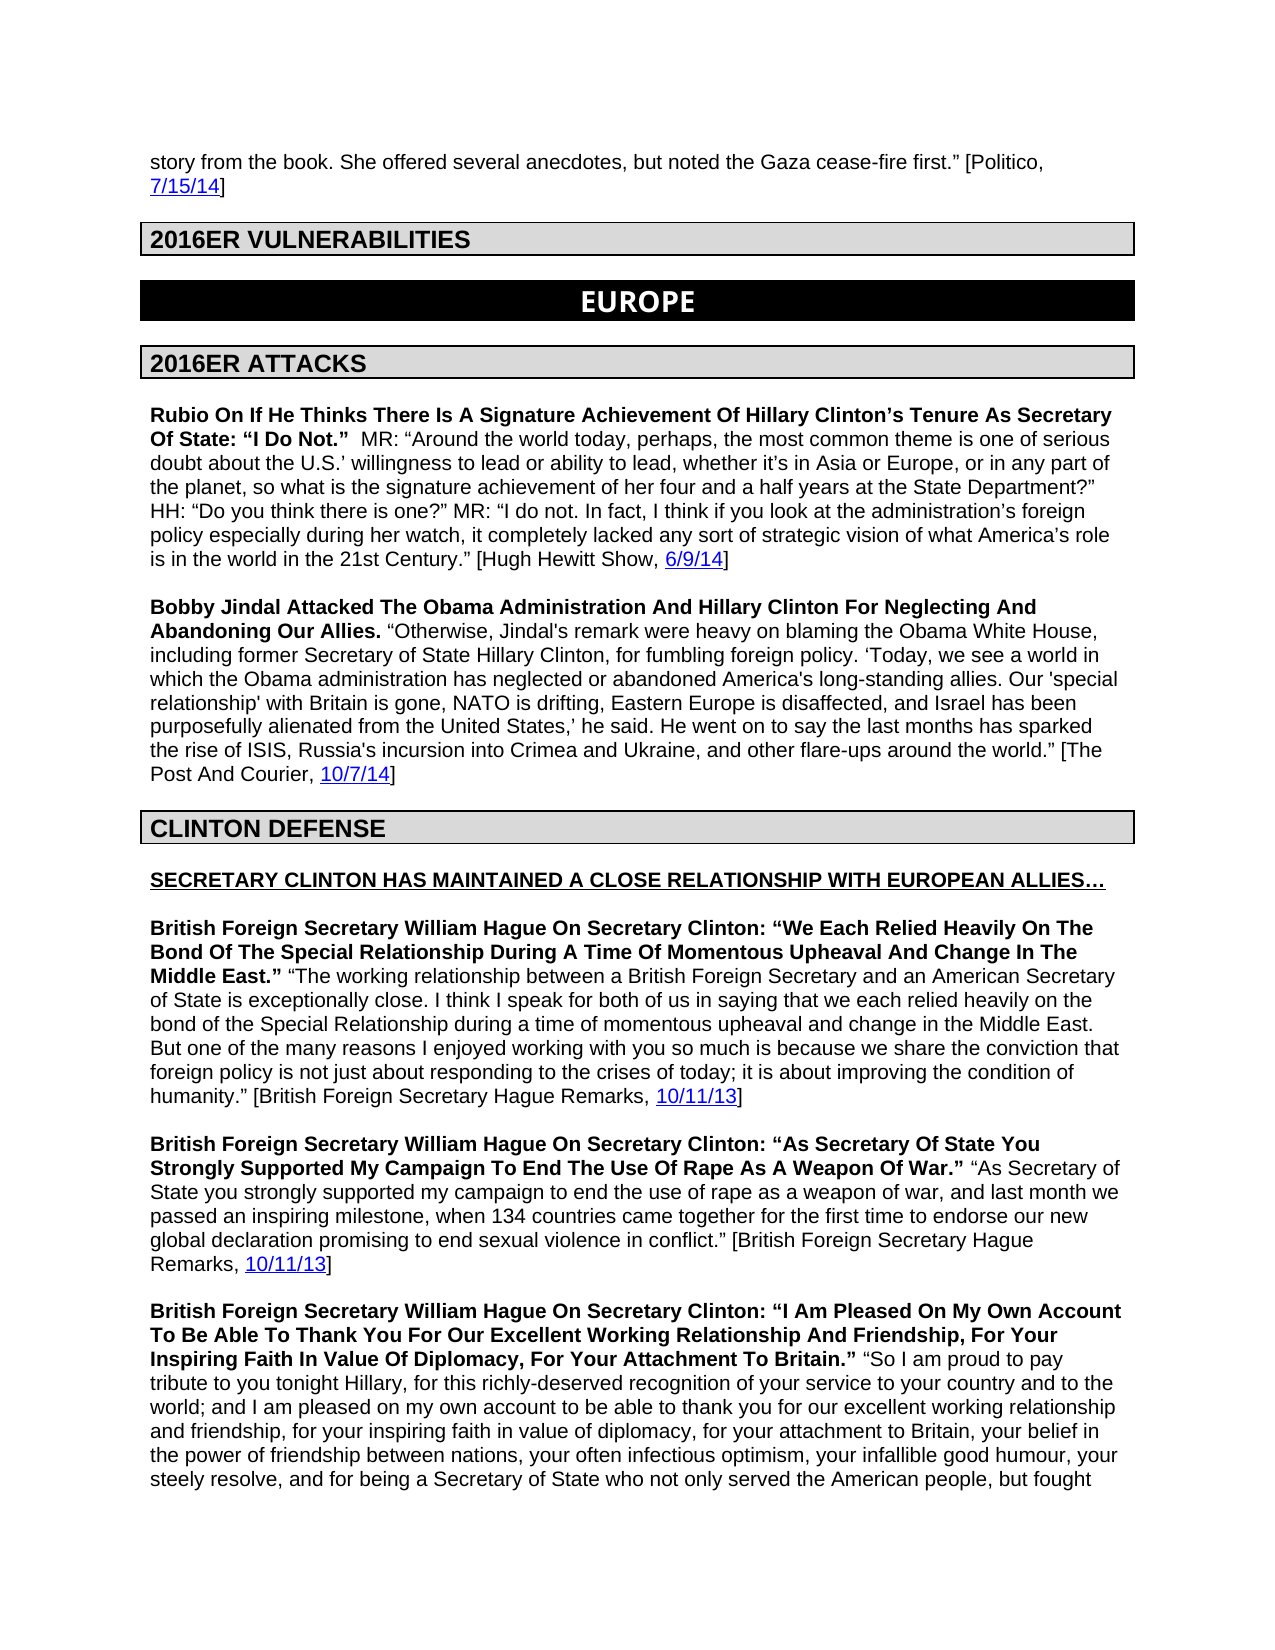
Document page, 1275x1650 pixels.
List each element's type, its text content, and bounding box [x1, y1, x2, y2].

subtitle EUROPE [142, 281, 1133, 321]
text SECRETARY CLINTON HAS MAINTAINED A CLOSE RELATIONSHIP WITH EUROPEAN ALLIES… [150, 868, 1125, 892]
text Bobby Jindal Attacked The Obama Administration And Hillary Clinton For Neglecting And Abandoning Our Allies. “Otherwise, Jindal's remark were heavy on blaming the Obama White House, including former Secretary of State Hillary Clinton, for fumbling foreign policy. ‘Today, we see a world in which the Obama administration has neglected or abandoned America's long-standing allies. Our 'special relationship' with Britain is gone, NATO is drifting, Eastern Europe is disaffected, and Israel has been purposefully alienated from the United States,’ he said. He went on to say the last months has sparked the rise of ISIS, Russia's incursion into Crimea and Ukraine, and other flare-ups around the world.” [The Post And Courier, 10/7/14] [150, 594, 1125, 786]
text British Foreign Secretary William Hague On Secretary Clinton: “As Secretary Of State You Strongly Supported My Campaign To End The Use Of Rape As A Weapon Of War.” “As Secretary of State you strongly supported my campaign to end the use of rape as a weapon of war, and last month we passed an inspiring milestone, when 134 countries came together for the first time to endorse our new global declaration promising to end sexual violence in conflict.” [British Foreign Secretary Hague Remarks, 10/11/13] [150, 1132, 1125, 1275]
subtitle 2016ER ATTACKS [142, 347, 1133, 377]
subtitle CLINTON DEFENSE [142, 812, 1133, 843]
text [150, 150, 1125, 198]
subtitle 2016ER VULNERABILITIES [142, 223, 1133, 254]
text Rubio On If He Thinks There Is A Signature Achievement Of Hillary Clinton’s Tenure As Secretary Of State: “I Do Not.” MR: “Around the world today, perhaps, the most common theme is one of serious doubt about the U.S.’ willingness to lead or ability to lead, whether it’s in Asia or Europe, or in any part of the planet, so what is the signature achievement of her four and a half years at the State Department?” HH: “Do you think there is one?” MR: “I do not. In fact, I think if you look at the administration’s foreign policy especially during her watch, it completely lacked any sort of strategic vision of what America’s role is in the world in the 21st Century.” [Hugh Hewitt Show, 6/9/14] [150, 403, 1125, 571]
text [150, 1299, 1125, 1491]
text British Foreign Secretary William Hague On Secretary Clinton: “We Each Relied Heavily On The Bond Of The Special Relationship During A Time Of Momentous Upheaval And Change In The Middle East.” “The working relationship between a British Foreign Secretary and an American Secretary of State is exceptionally close. I think I speak for both of us in saying that we each relied heavily on the bond of the Special Relationship during a time of momentous upheaval and change in the Middle East. But one of the many reasons I enjoyed working with you so much is because we share the conviction that foreign policy is not just about responding to the crises of today; it is about improving the condition of humanity.” [British Foreign Secretary Hague Remarks, 10/11/13] [150, 916, 1125, 1108]
